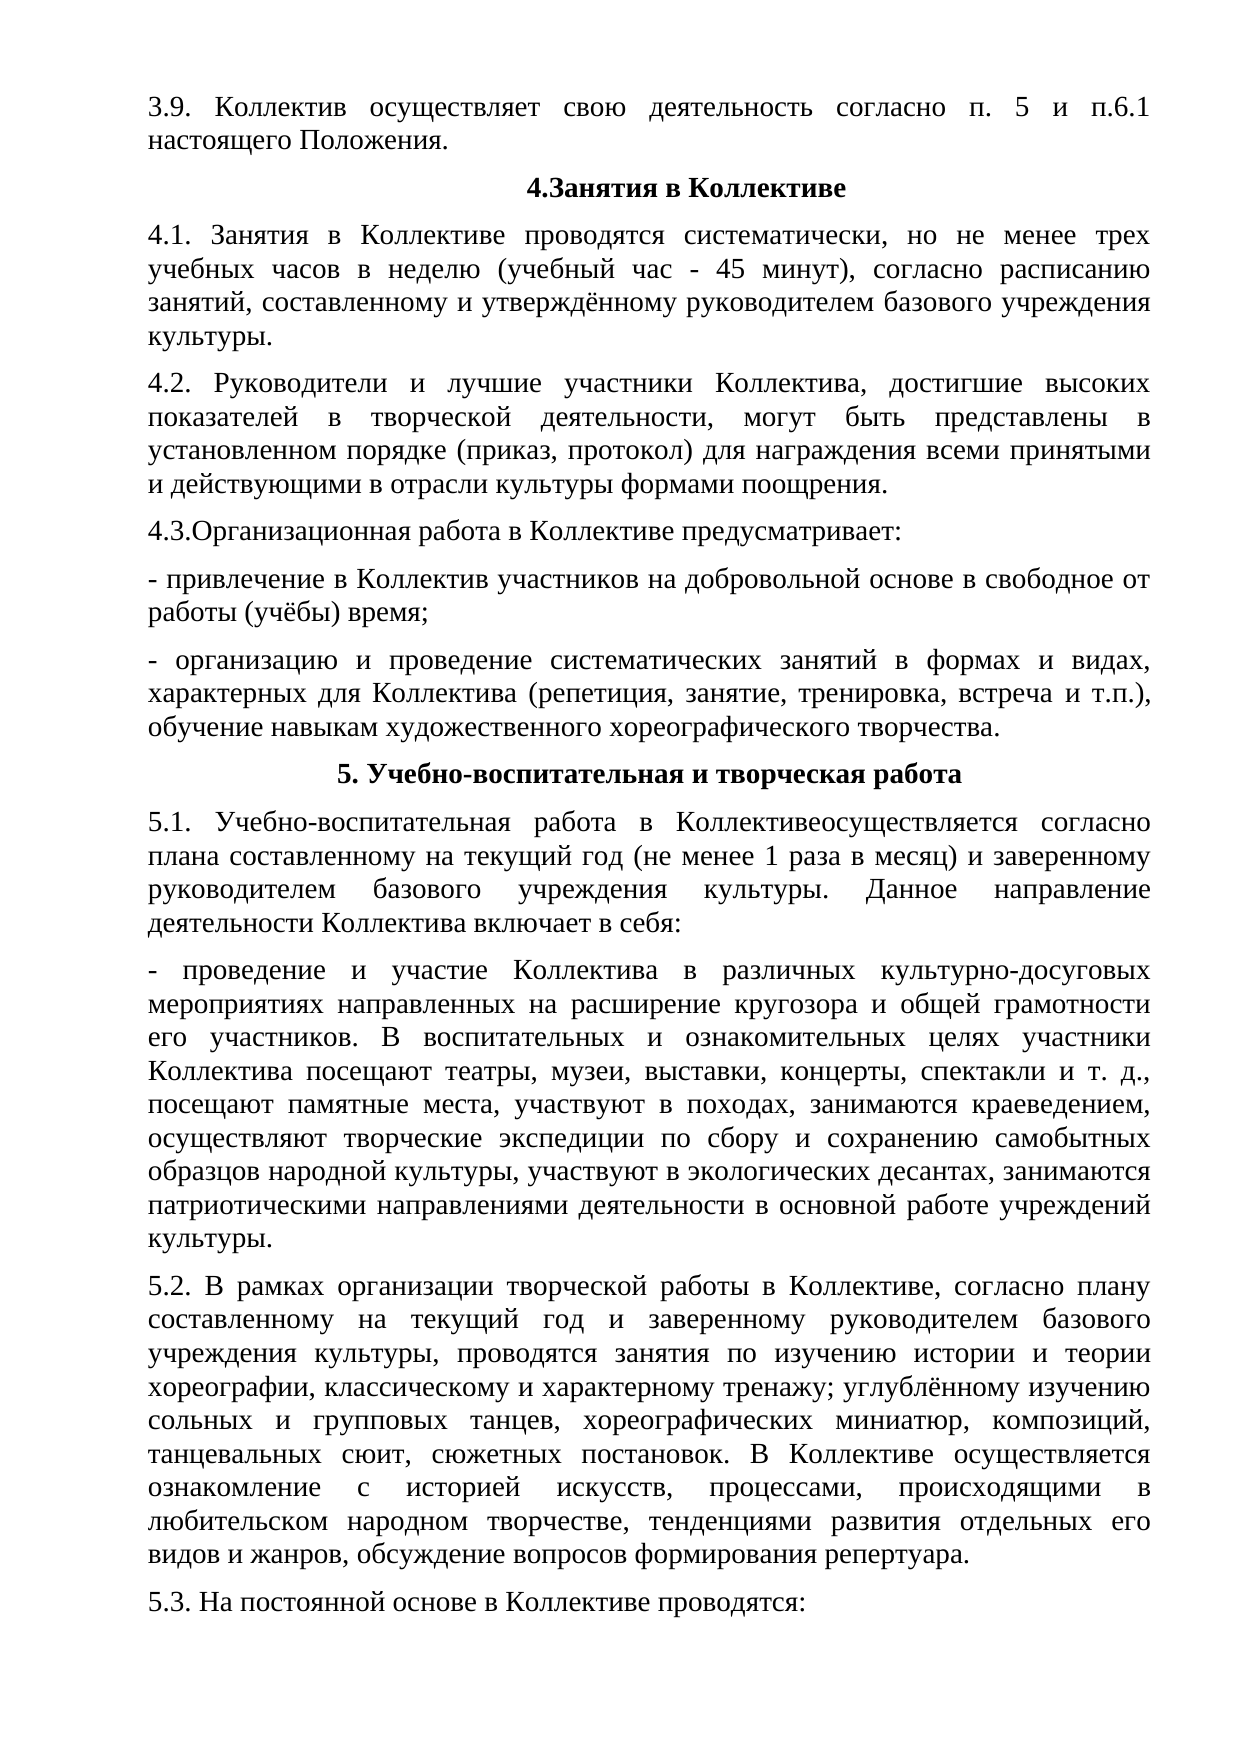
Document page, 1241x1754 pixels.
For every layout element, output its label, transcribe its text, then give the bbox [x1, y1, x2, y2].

text 4.1. Занятия в Коллективе проводятся систематически, но не менее трех учебных часов в неделю (учебный час - 45 минут), согласно расписанию занятий, составленному и утверждённому руководителем базового учреждения культуры. [148, 217, 1152, 351]
text 5.3. На постоянной основе в Коллективе проводятся: [148, 1584, 1152, 1617]
text 5. Учебно-воспитательная и творческая работа [148, 757, 1152, 790]
text - проведение и участие Коллектива в различных культурно-досуговых мероприятиях направленных на расширение кругозора и общей грамотности его участников. В воспитательных и ознакомительных целях участники Коллектива посещают театры, музеи, выставки, концерты, спектакли и т. д., посещают памятные места, участвуют в походах, занимаются краеведением, осуществляют творческие экспедиции по сбору и сохранению самобытных образцов народной культуры, участвуют в экологических десантах, занимаются патриотическими направлениями деятельности в основной работе учреждений культуры. [148, 952, 1152, 1254]
text 4.3.Организационная работа в Коллективе предусматривает: [148, 513, 1152, 547]
text 3.9. Коллектив осуществляет свою деятельность согласно п. 5 и п.6.1 настоящего Положения. [148, 89, 1152, 156]
text 4.Занятия в Коллективе [148, 170, 1152, 203]
text 5.2. В рамках организации творческой работы в Коллективе, согласно плану составленному на текущий год и заверенному руководителем базового учреждения культуры, проводятся занятия по изучению истории и теории хореографии, классическому и характерному тренажу; углублённому изучению сольных и групповых танцев, хореографических миниатюр, композиций, танцевальных сюит, сюжетных постановок. В Коллективе осуществляется ознакомление с историей искусств, процессами, происходящими в любительском народном творчестве, тенденциями развития отдельных его видов и жанров, обсуждение вопросов формирования репертуара. [148, 1268, 1152, 1570]
text 4.2. Руководители и лучшие участники Коллектива, достигшие высоких показателей в творческой деятельности, могут быть представлены в установленном порядке (приказ, протокол) для награждения всеми принятыми и действующими в отрасли культуры формами поощрения. [148, 365, 1152, 499]
text - привлечение в Коллектив участников на добровольной основе в свободное от работы (учёбы) время; [148, 561, 1152, 628]
text 5.1. Учебно-воспитательная работа в Коллективеосуществляется согласно плана составленному на текущий год (не менее 1 раза в месяц) и заверенному руководителем базового учреждения культуры. Данное направление деятельности Коллектива включает в себя: [148, 804, 1152, 938]
text - организацию и проведение систематических занятий в формах и видах, характерных для Коллектива (репетиция, занятие, тренировка, встреча и т.п.), обучение навыкам художественного хореографического творчества. [148, 642, 1152, 743]
